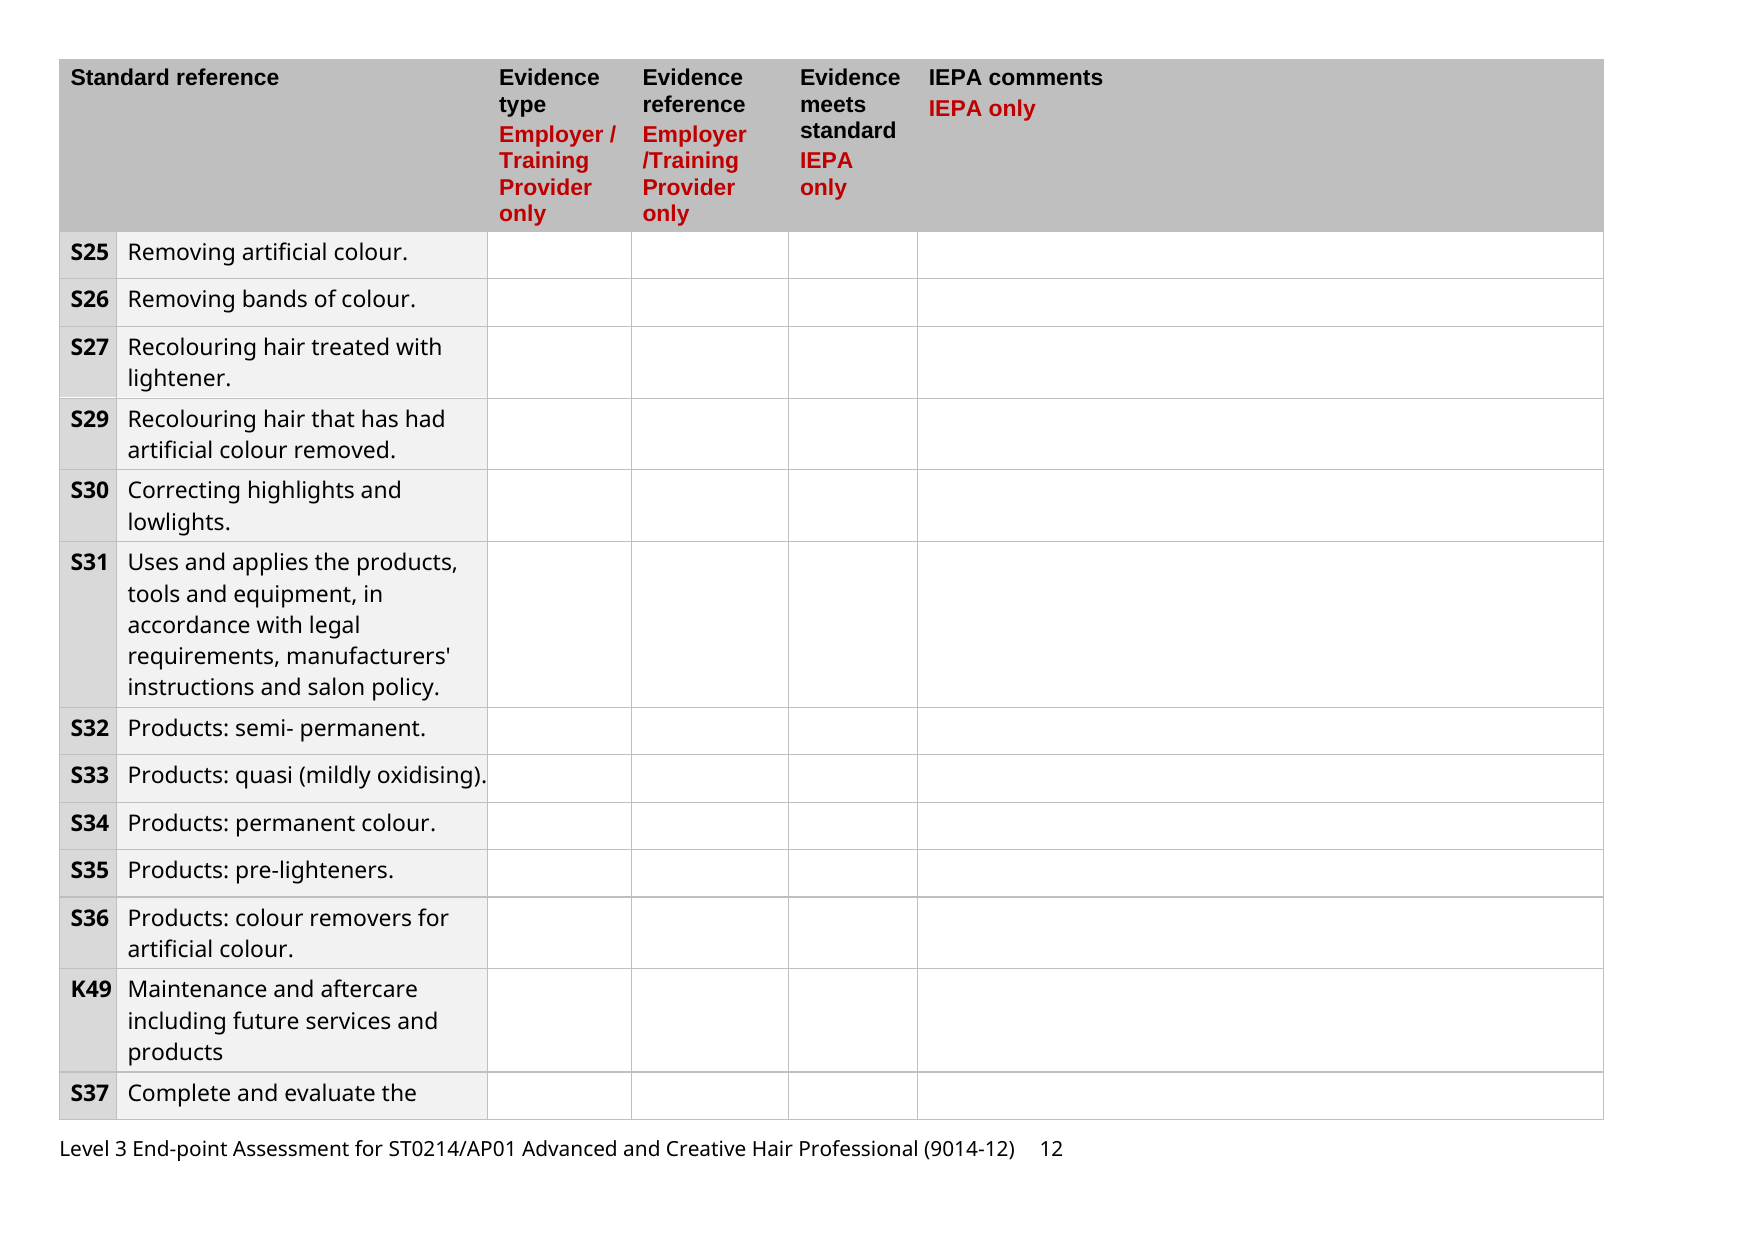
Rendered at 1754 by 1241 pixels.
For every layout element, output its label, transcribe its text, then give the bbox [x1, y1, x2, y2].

table_cell [789, 755, 917, 802]
table_header Standard reference [60, 60, 487, 231]
table_cell S27 [60, 327, 116, 397]
table_cell [488, 969, 631, 1071]
table_cell [632, 542, 788, 707]
table_cell [632, 803, 788, 849]
table_cell [918, 850, 1603, 896]
table_cell Maintenance and aftercare including future services and products [117, 969, 487, 1071]
table_cell [789, 708, 917, 754]
table_cell [789, 279, 917, 326]
table_cell Products: semi- permanent. [117, 708, 487, 754]
table_cell [789, 399, 917, 469]
table_cell [632, 279, 788, 326]
table_header Evidence reference Employer /Training Provider only [632, 60, 788, 231]
table_cell [918, 279, 1603, 326]
table_cell [789, 232, 917, 278]
table_cell Removing bands of colour. [117, 279, 487, 326]
table_cell Recolouring hair that has had artificial colour removed. [117, 399, 487, 469]
table_cell S35 [60, 850, 116, 896]
table_cell [918, 708, 1603, 754]
table_cell [918, 232, 1603, 278]
table_cell S25 [60, 232, 116, 278]
table_cell [918, 803, 1603, 849]
table_cell Products: pre-lighteners. [117, 850, 487, 896]
table_cell [632, 327, 788, 397]
table_cell [789, 898, 917, 968]
table_cell [789, 542, 917, 707]
table_cell [789, 327, 917, 397]
table_header Evidence type Employer /Training Provider only [488, 60, 631, 231]
table_cell [789, 969, 917, 1071]
table_cell [632, 1073, 788, 1119]
table_cell S29 [60, 399, 116, 469]
table_cell [632, 850, 788, 896]
table_cell Products: permanent colour. [117, 803, 487, 849]
table_cell [918, 542, 1603, 707]
table_cell [789, 850, 917, 896]
table_cell [918, 470, 1603, 541]
table_cell S37 [60, 1073, 116, 1119]
table_cell S31 [60, 542, 116, 707]
table_cell [488, 279, 631, 326]
table_cell Correcting highlights and lowlights. [117, 470, 487, 541]
table_cell [632, 969, 788, 1071]
table_cell [789, 803, 917, 849]
table_cell K49 [60, 969, 116, 1071]
table_cell [632, 399, 788, 469]
table_cell Products: colour removers for artificial colour. [117, 898, 487, 968]
table_cell [488, 850, 631, 896]
table_cell [488, 399, 631, 469]
table_header IEPA comments IEPA only [918, 60, 1563, 231]
table_cell [488, 542, 631, 707]
table_cell [488, 898, 631, 968]
table_cell S34 [60, 803, 116, 849]
table_cell [488, 327, 631, 397]
table_cell S30 [60, 470, 116, 541]
table_cell Complete and evaluate the results of the service and provide advice on future services, aftercare and products [117, 1073, 487, 1119]
table_cell [918, 327, 1603, 397]
table_header [1564, 60, 1603, 231]
table_cell Uses and applies the products, tools and equipment, in accordance with legal requirements, manufacturers' instructions and salon policy. [117, 542, 487, 707]
table_cell [918, 1073, 1603, 1119]
table_cell [488, 232, 631, 278]
table_cell Products: quasi (mildly oxidising). [117, 755, 487, 802]
table_cell [632, 898, 788, 968]
table_cell [632, 232, 788, 278]
table_cell [632, 755, 788, 802]
table_cell [918, 399, 1603, 469]
table_cell [918, 969, 1603, 1071]
table_cell [918, 755, 1603, 802]
table_cell [918, 898, 1603, 968]
table_cell Recolouring hair treated with lightener. [117, 327, 487, 397]
table_cell Removing artificial colour. [117, 232, 487, 278]
table_header Evidence meets standard IEPA only [789, 60, 917, 231]
table_cell [488, 803, 631, 849]
table_cell [789, 1073, 917, 1119]
table_cell [488, 755, 631, 802]
table_cell [632, 470, 788, 541]
table_cell S32 [60, 708, 116, 754]
table_cell [488, 708, 631, 754]
table_cell [789, 470, 917, 541]
table_cell S36 [60, 898, 116, 968]
table_cell S26 [60, 279, 116, 326]
table_cell [488, 470, 631, 541]
table_cell [632, 708, 788, 754]
table_cell S33 [60, 755, 116, 802]
table_cell [488, 1073, 631, 1119]
